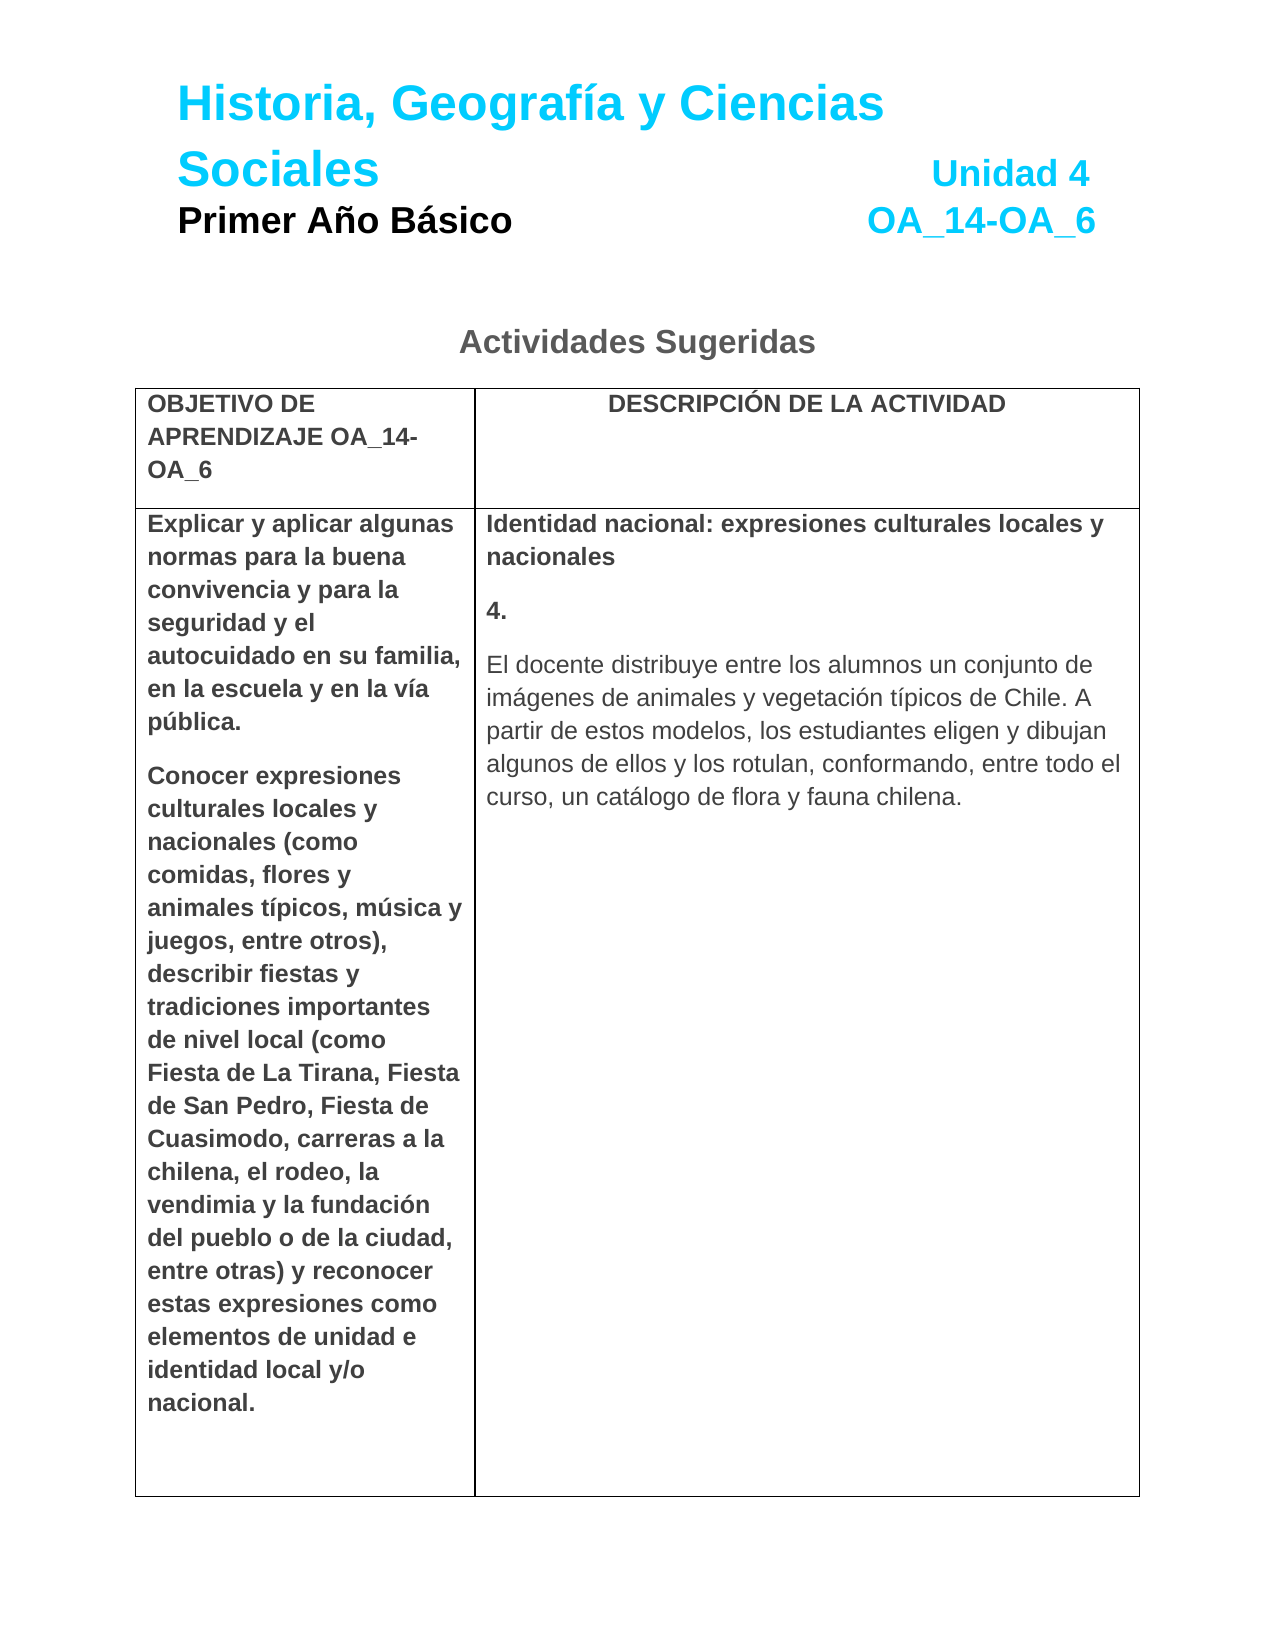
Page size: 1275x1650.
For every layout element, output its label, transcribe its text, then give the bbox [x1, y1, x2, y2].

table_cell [136, 509, 474, 1496]
table_header DESCRIPCIÓN DE LA ACTIVIDAD [476, 389, 1139, 508]
text Actividades Sugeridas [177, 322, 1098, 361]
table_header OBJETIVO DE APRENDIZAJE OA_14-OA_6 [136, 389, 474, 508]
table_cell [476, 509, 1139, 1496]
